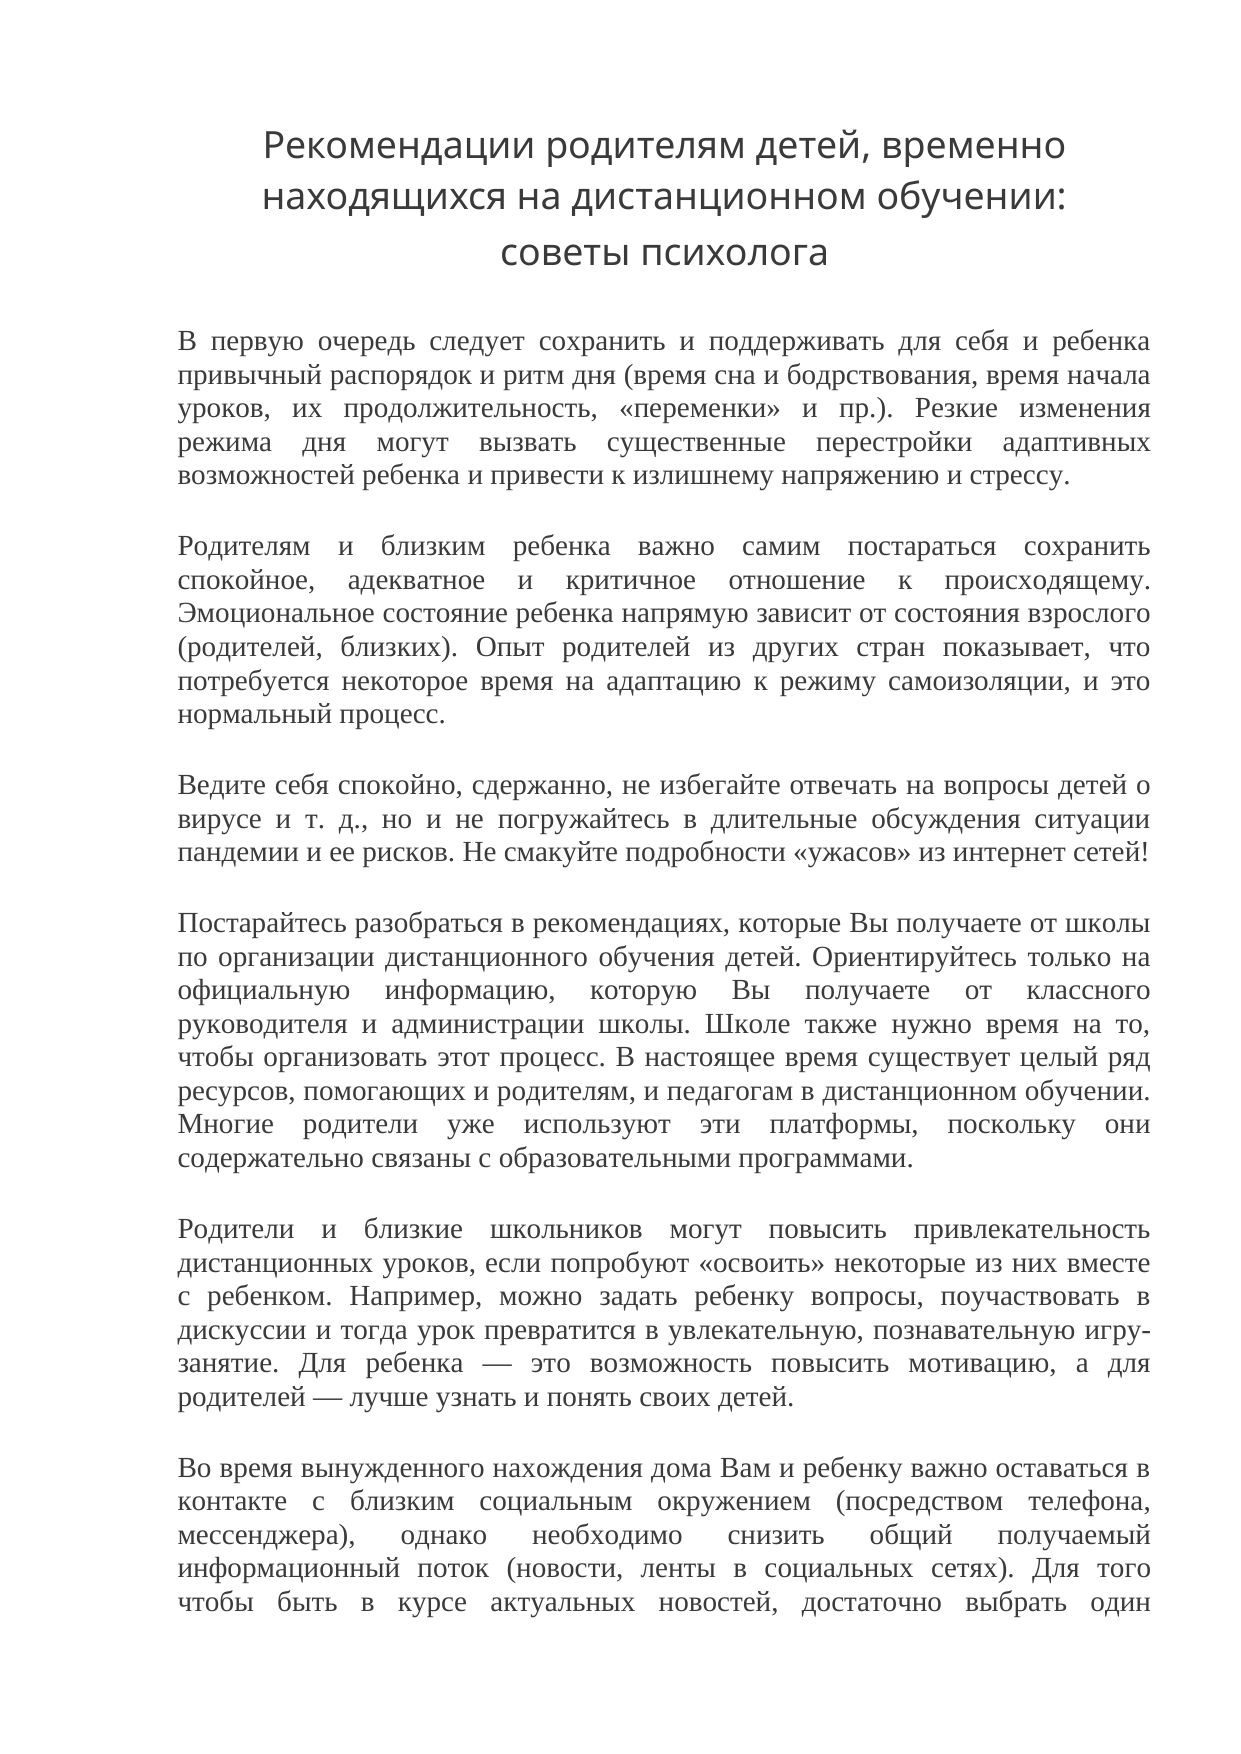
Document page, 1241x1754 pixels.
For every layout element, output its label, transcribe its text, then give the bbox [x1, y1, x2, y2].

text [177, 1450, 1152, 1618]
text Родителям и близким ребенка важно самим постараться сохранить спокойное, адекватное и критичное отношение к происходящему. Эмоциональное состояние ребенка напрямую зависит от состояния взрослого (родителей, близких). Опыт родителей из других стран показывает, что потребуется некоторое время на адаптацию к режиму самоизоляции, и это нормальный процесс. [177, 528, 1152, 730]
text Постарайтесь разобраться в рекомендациях, которые Вы получаете от школы по организации дистанционного обучения детей. Ориентируйтесь только на официальную информацию, которую Вы получаете от классного руководителя и администрации школы. Школе также нужно время на то, чтобы организовать этот процесс. В настоящее время существует целый ряд ресурсов, помогающих и родителям, и педагогам в дистанционном обучении. Многие родители уже используют эти платформы, поскольку они содержательно связаны с образовательными программами. [177, 905, 1152, 1174]
text советы психолога [177, 225, 1152, 276]
text Рекомендации родителям детей, временно находящихся на дистанционном обучении: [177, 118, 1152, 220]
text Родители и близкие школьников могут повысить привлекательность дистанционных уроков, если попробуют «освоить» некоторые из них вместе с ребенком. Например, можно задать ребенку вопросы, поучаствовать в дискуссии и тогда урок превратится в увлекательную, познавательную игру-занятие. Для ребенка — это возможность повысить мотивацию, а для родителей — лучше узнать и понять своих детей. [177, 1211, 1152, 1412]
text В первую очередь следует сохранить и поддерживать для себя и ребенка привычный распорядок и ритм дня (время сна и бодрствования, время начала уроков, их продолжительность, «переменки» и пр.). Резкие изменения режима дня могут вызвать существенные перестройки адаптивных возможностей ребенка и привести к излишнему напряжению и стрессу. [177, 323, 1152, 491]
text Ведите себя спокойно, сдержанно, не избегайте отвечать на вопросы детей о вирусе и т. д., но и не погружайтесь в длительные обсуждения ситуации пандемии и ее рисков. Не смакуйте подробности «ужасов» из интернет сетей! [177, 767, 1152, 868]
